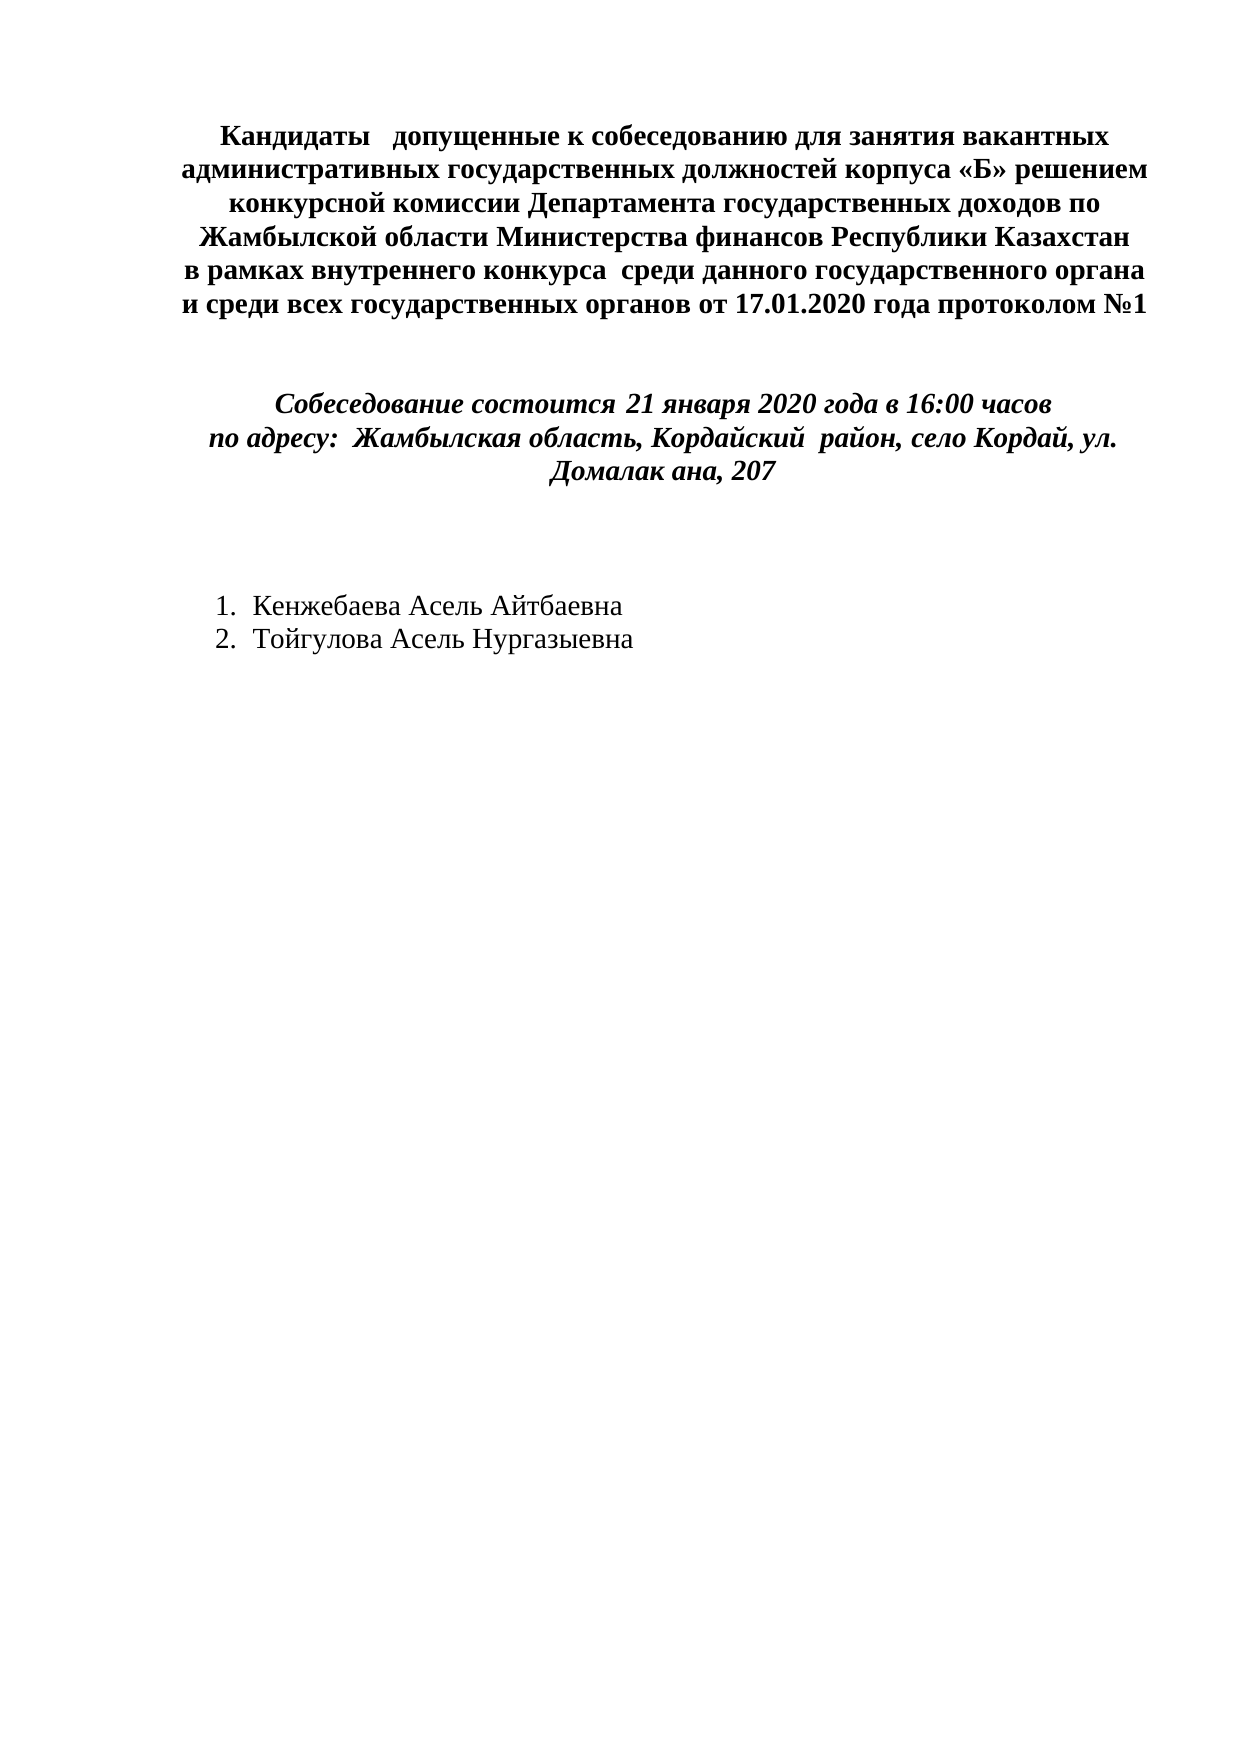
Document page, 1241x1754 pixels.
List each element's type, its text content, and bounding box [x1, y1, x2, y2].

subtitle Кандидаты допущенные к собеседованию для занятия вакантных административных государственных должностей корпуса «Б» решением конкурсной комиссии Департамента государственных доходов по Жамбылской области Министерства финансов Республики Казахстан [177, 118, 1152, 252]
subtitle в рамках внутреннего конкурса среди данного государственного органа и среди всех государственных органов от 17.01.2020 года протоколом №1 [177, 252, 1152, 319]
text по адресу: Жамбылская область, Кордайский район, село Кордай, ул. Домалак ана, 207 [177, 420, 1152, 487]
text Собеседование состоится 21 января 2020 года в 16:00 часов [177, 386, 1152, 420]
list Тойгулова Асель Нургазыевна [215, 621, 1152, 655]
list Кенжебаева Асель Айтбаевна [215, 588, 1152, 621]
